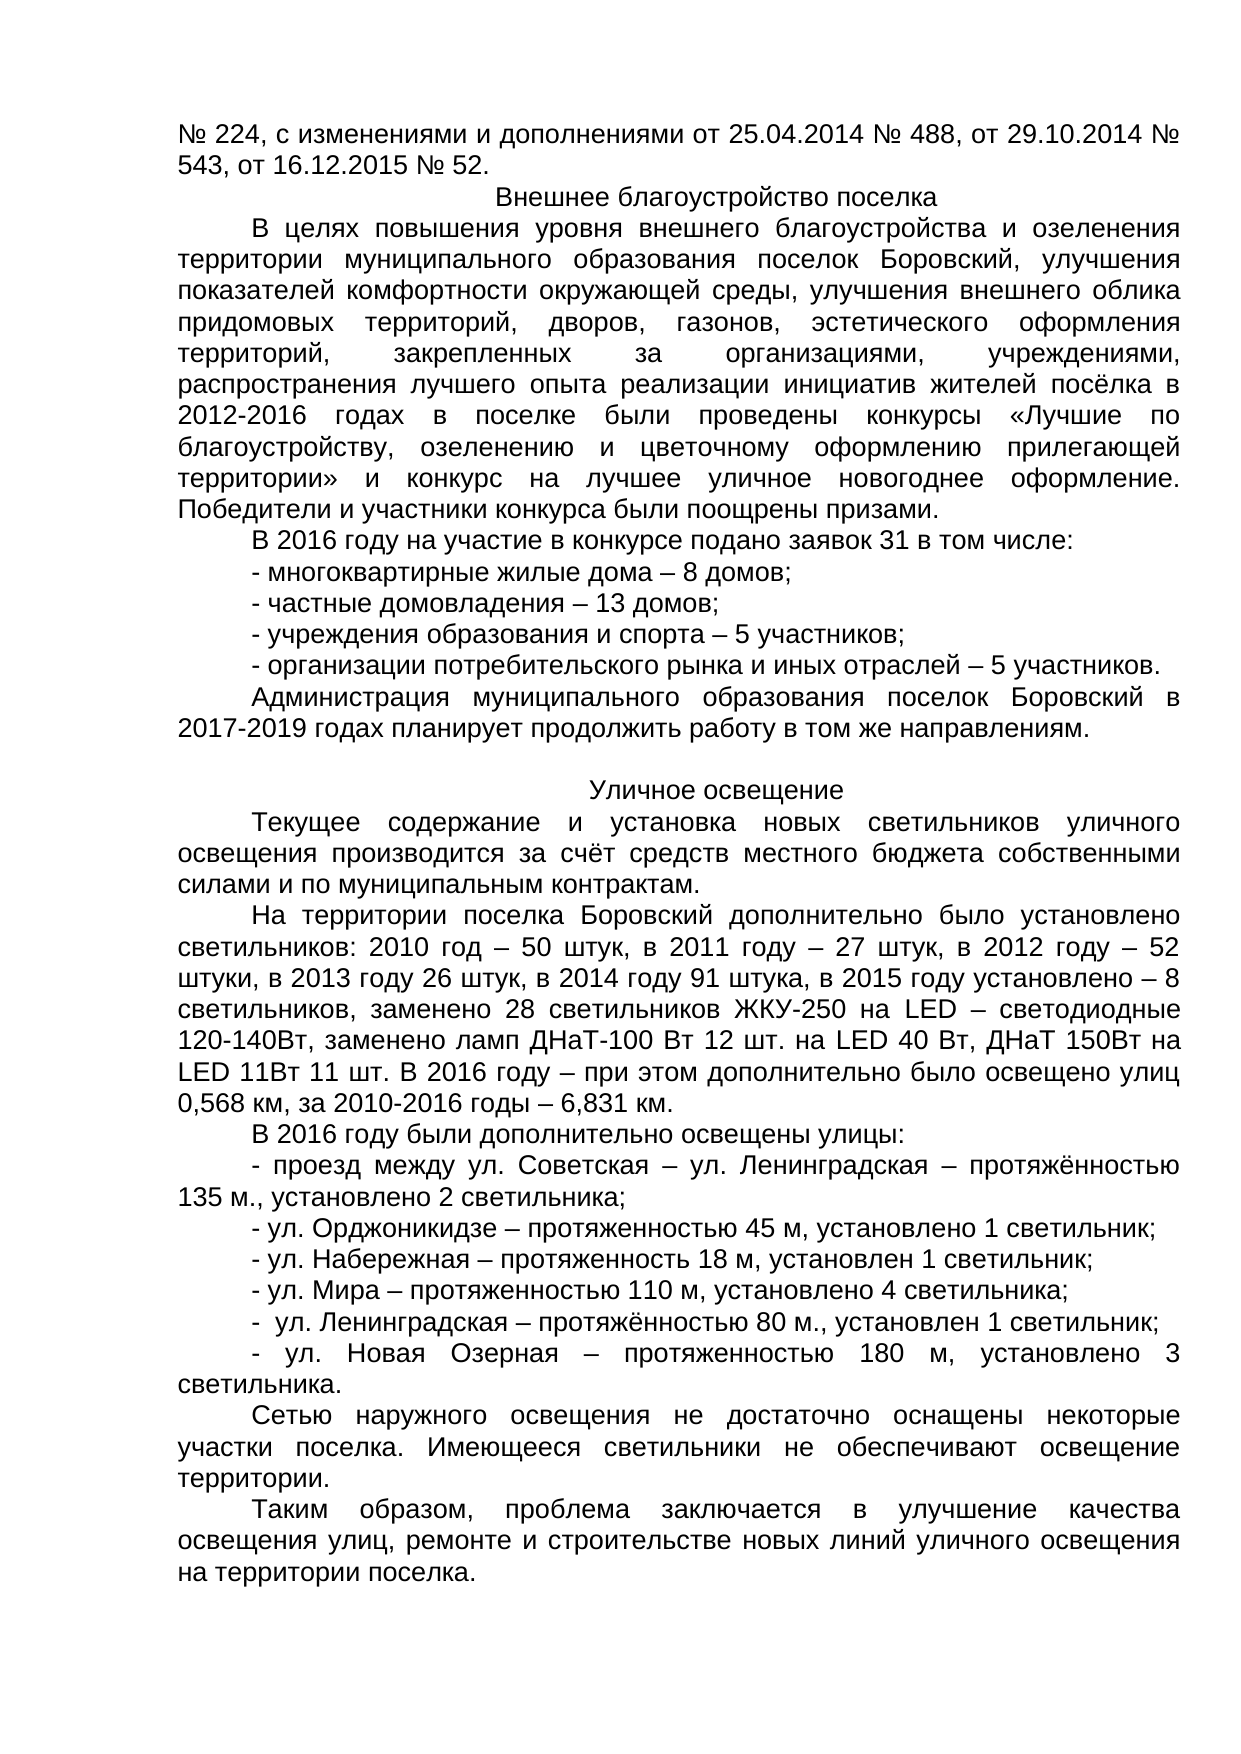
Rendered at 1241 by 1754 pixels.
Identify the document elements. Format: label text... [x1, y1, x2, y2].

text - учреждения образования и спорта – 5 участников; [177, 618, 1181, 649]
text - многоквартирные жилые дома – 8 домов; [177, 556, 1181, 587]
text Уличное освещение [177, 774, 1181, 806]
text - организации потребительского рынка и иных отраслей – 5 участников. [177, 649, 1181, 681]
text - ул. Ленинградская – протяжённостью 80 м., установлен 1 светильник; [177, 1306, 1181, 1337]
text Сетью наружного освещения не достаточно оснащены некоторые участки поселка. Имеющееся светильники не обеспечивают освещение территории. [177, 1399, 1181, 1493]
text Таким образом, проблема заключается в улучшение качества освещения улиц, ремонте и строительстве новых линий уличного освещения на территории поселка. [177, 1493, 1181, 1587]
text Внешнее благоустройство поселка [177, 181, 1181, 212]
text Администрация муниципального образования поселок Боровский в 2017-2019 годах планирует продолжить работу в том же направлениям. [177, 681, 1181, 743]
text На территории поселка Боровский дополнительно было установлено светильников: 2010 год – 50 штук, в 2011 году – 27 штук, в 2012 году – 52 штуки, в 2013 году 26 штук, в 2014 году 91 штука, в 2015 году установлено – 8 светильников, заменено 28 светильников ЖКУ-250 на LED – светодиодные 120-140Вт, заменено ламп ДНаТ-100 Вт 12 шт. на LED 40 Вт, ДНаТ 150Вт на LED 11Вт 11 шт. В 2016 году – при этом дополнительно было освещено улиц 0,568 км, за 2010-2016 годы – 6,831 км. [177, 899, 1181, 1118]
text - ул. Новая Озерная – протяженностью 180 м, установлено 3 светильника. [177, 1337, 1181, 1399]
text - ул. Орджоникидзе – протяженностью 45 м, установлено 1 светильник; [177, 1212, 1181, 1243]
text - ул. Набережная – протяженность 18 м, установлен 1 светильник; [177, 1243, 1181, 1274]
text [177, 118, 1181, 181]
text В 2016 году на участие в конкурсе подано заявок 31 в том числе: [177, 524, 1181, 556]
text - проезд между ул. Советская – ул. Ленинградская – протяжённостью 135 м., установлено 2 светильника; [177, 1149, 1181, 1212]
text В 2016 году были дополнительно освещены улицы: [177, 1118, 1181, 1149]
text В целях повышения уровня внешнего благоустройства и озеленения территории муниципального образования поселок Боровский, улучшения показателей комфортности окружающей среды, улучшения внешнего облика придомовых территорий, дворов, газонов, эстетического оформления территорий, закрепленных за организациями, учреждениями, распространения лучшего опыта реализации инициатив жителей посёлка в 2012-2016 годах в поселке были проведены конкурсы «Лучшие по благоустройству, озеленению и цветочному оформлению прилегающей территории» и конкурс на лучшее уличное новогоднее оформление. Победители и участники конкурса были поощрены призами. [177, 212, 1181, 524]
text - ул. Мира – протяженностью 110 м, установлено 4 светильника; [177, 1274, 1181, 1306]
text Текущее содержание и установка новых светильников уличного освещения производится за счёт средств местного бюджета собственными силами и по муниципальным контрактам. [177, 806, 1181, 899]
text - частные домовладения – 13 домов; [177, 587, 1181, 618]
